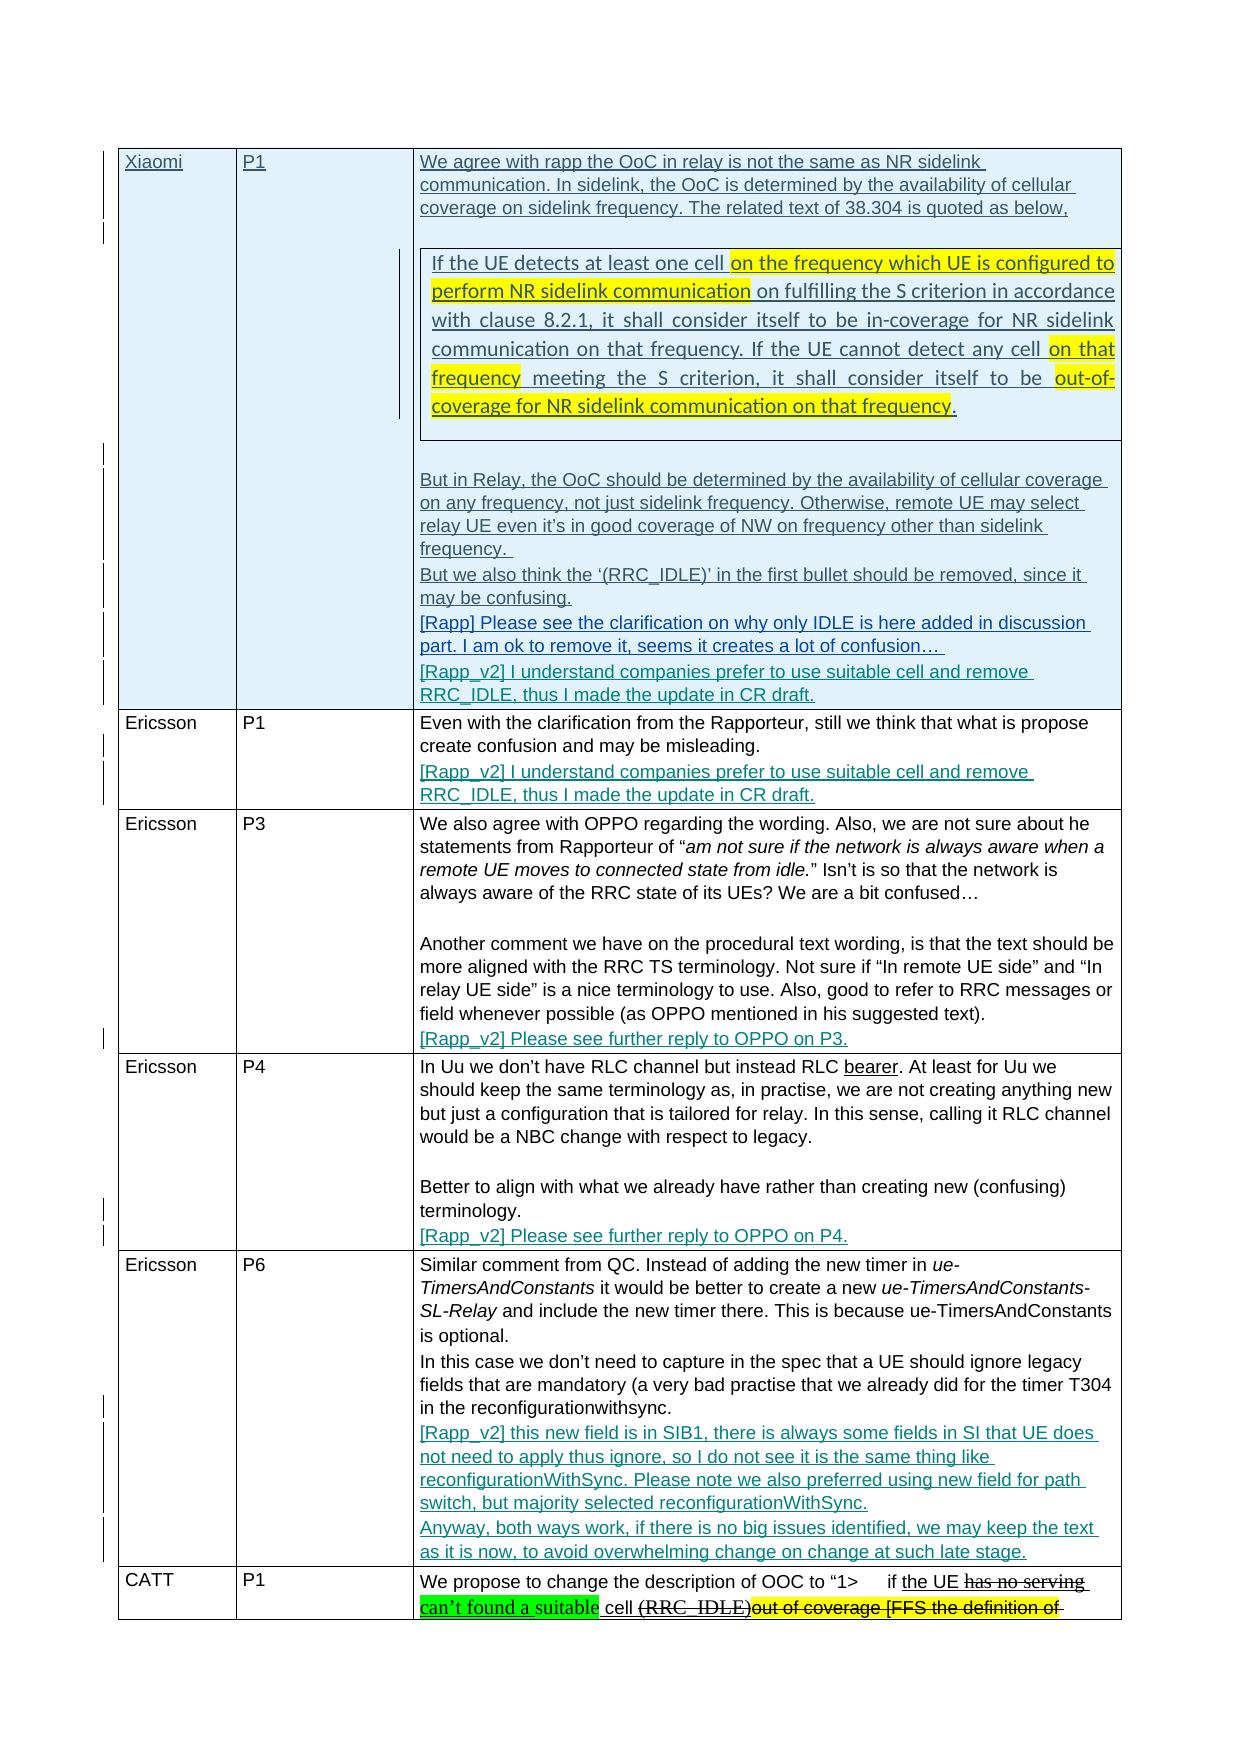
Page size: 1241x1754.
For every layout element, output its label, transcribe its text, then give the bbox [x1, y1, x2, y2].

table_cell In Uu we don’t have RLC channel but instead RLC bearer. At least for Uu we should keep the same terminology as, in practise, we are not creating anything new but just a configuration that is tailored for relay. In this sense, calling it RLC channel would be a NBC change with respect to legacy. Better to align with what we already have rather than creating new (confusing) terminology. [414, 1054, 1121, 1250]
table_cell Ericsson [119, 1251, 236, 1566]
table_cell Similar comment from QC. Instead of adding the new timer in ue-TimersAndConstants it would be better to create a new ue-TimersAndConstants-SL-Relay and include the new timer there. This is because ue-TimersAndConstants is optional. In this case we don’t need to capture in the spec that a UE should ignore legacy fields that are mandatory (a very bad practise that we already did for the timer T304 in the reconfigurationwithsync. [414, 1251, 1121, 1566]
table_cell P4 [237, 1054, 413, 1250]
table_cell We also agree with OPPO regarding the wording. Also, we are not sure about he statements from Rapporteur of “am not sure if the network is always aware when a remote UE moves to connected state from idle.” Isn’t is so that the network is always aware of the RRC state of its UEs? We are a bit confused… Another comment we have on the procedural text wording, is that the text should be more aligned with the RRC TS terminology. Not sure if “In remote UE side” and “In relay UE side” is a nice terminology to use. Also, good to refer to RRC messages or field whenever possible (as OPPO mentioned in his suggested text). [414, 810, 1121, 1053]
table_cell Even with the clarification from the Rapporteur, still we think that what is propose create confusion and may be misleading. [414, 710, 1121, 809]
table_cell P1 [237, 710, 413, 809]
table_cell Ericsson [119, 810, 236, 1053]
table_cell Ericsson [119, 1054, 236, 1250]
table_cell Ericsson [119, 710, 236, 809]
table_cell P6 [237, 1251, 413, 1566]
table_cell P3 [237, 810, 413, 1053]
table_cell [414, 1567, 1121, 1619]
table_cell P1 [237, 1567, 413, 1619]
table_cell CATT [119, 1567, 236, 1619]
